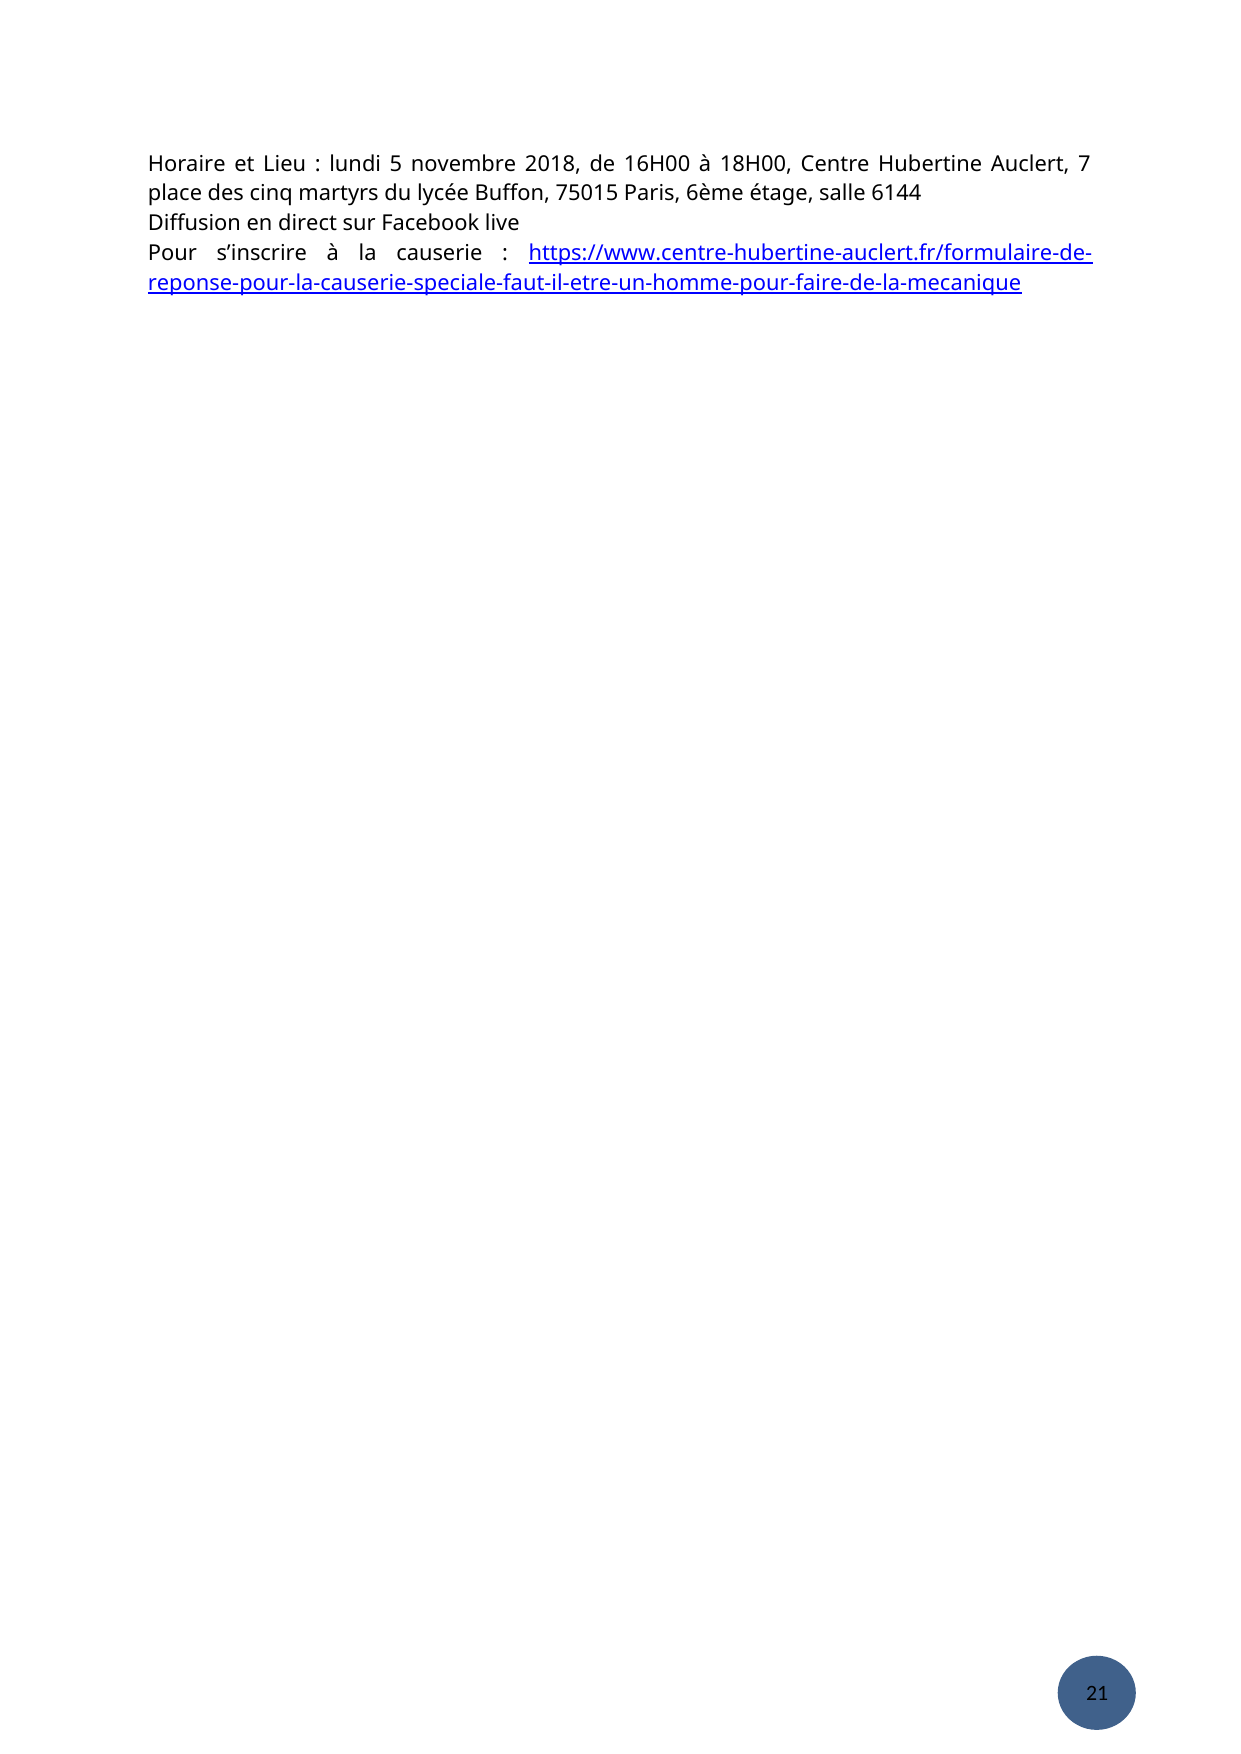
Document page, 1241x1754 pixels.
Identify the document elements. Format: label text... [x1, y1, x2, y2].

text Diffusion en direct sur Facebook live [148, 207, 1093, 237]
text Pour s’inscrire à la causerie : https://www.centre-hubertine-auclert.fr/formulaire-de-reponse-pour-la-causerie-speciale-faut-il-etre-un-homme-pour-faire-de-la-mecanique [148, 237, 1093, 297]
text Horaire et Lieu : lundi 5 novembre 2018, de 16H00 à 18H00, Centre Hubertine Auclert, 7 place des cinq martyrs du lycée Buffon, 75015 Paris, 6ème étage, salle 6144 [148, 148, 1093, 207]
